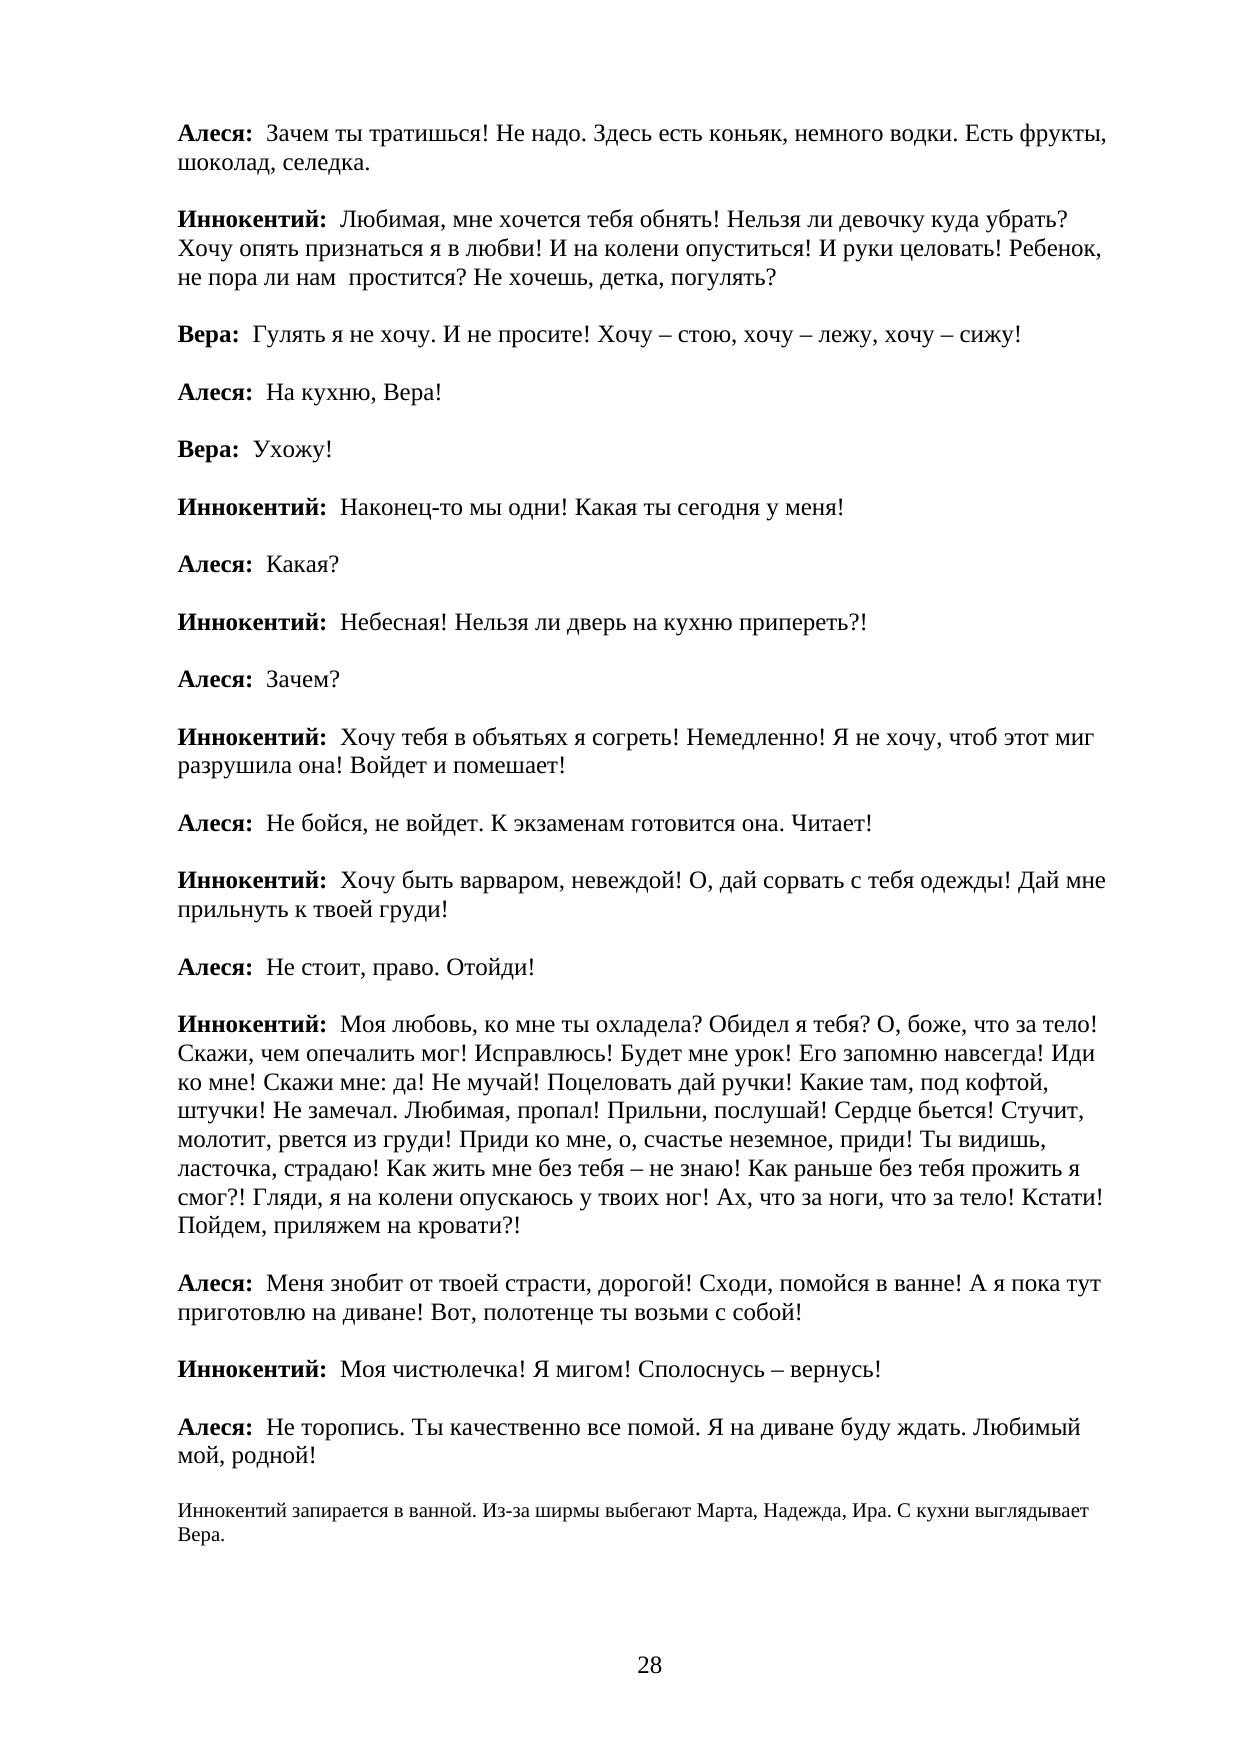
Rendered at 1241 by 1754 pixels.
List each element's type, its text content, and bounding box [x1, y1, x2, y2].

text Иннокентий: Моя чистюлечка! Я мигом! Сполоснусь – вернусь! [177, 1354, 1122, 1383]
text Иннокентий запирается в ванной. Из-за ширмы выбегают Марта, Надежда, Ира. С кухни выглядывает Вера. [177, 1498, 1122, 1546]
text Алеся: Не торопись. Ты качественно все помой. Я на диване буду ждать. Любимый мой, родной! [177, 1412, 1122, 1469]
text Иннокентий: Наконец-то мы одни! Какая ты сегодня у меня! [177, 492, 1122, 521]
text Алеся: Зачем ты тратишься! Не надо. Здесь есть коньяк, немного водки. Есть фрукты, шоколад, селедка. [177, 118, 1122, 176]
text Алеся: Не стоит, право. Отойди! [177, 952, 1122, 981]
text Алеся: Не бойся, не войдет. К экзаменам готовится она. Читает! [177, 808, 1122, 837]
text Иннокентий: Хочу быть варваром, невеждой! О, дай сорвать с тебя одежды! Дай мне прильнуть к твоей груди! [177, 866, 1122, 923]
text Алеся: Зачем? [177, 664, 1122, 693]
text Иннокентий: Любимая, мне хочется тебя обнять! Нельзя ли девочку куда убрать? Хочу опять признаться я в любви! И на колени опуститься! И руки целовать! Ребенок, не пора ли нам простится? Не хочешь, детка, погулять? [177, 204, 1122, 291]
text Алеся: Какая? [177, 549, 1122, 578]
text Алеся: На кухню, Вера! [177, 377, 1122, 406]
text Вера: Гулять я не хочу. И не просите! Хочу – стою, хочу – лежу, хочу – сижу! [177, 319, 1122, 348]
text Иннокентий: Хочу тебя в объятьях я согреть! Немедленно! Я не хочу, чтоб этот миг разрушила она! Войдет и помешает! [177, 722, 1122, 779]
text Иннокентий: Небесная! Нельзя ли дверь на кухню припереть?! [177, 607, 1122, 636]
text Иннокентий: Моя любовь, ко мне ты охладела? Обидел я тебя? О, боже, что за тело! Скажи, чем опечалить мог! Исправлюсь! Будет мне урок! Его запомню навсегда! Иди ко мне! Скажи мне: да! Не мучай! Поцеловать дай ручки! Какие там, под кофтой, штучки! Не замечал. Любимая, пропал! Прильни, послушай! Сердце бьется! Стучит, молотит, рвется из груди! Приди ко мне, о, счастье неземное, приди! Ты видишь, ласточка, страдаю! Как жить мне без тебя – не знаю! Как раньше без тебя прожить я смог?! Гляди, я на колени опускаюсь у твоих ног! Ах, что за ноги, что за тело! Кстати! Пойдем, приляжем на кровати?! [177, 1009, 1122, 1239]
text Вера: Ухожу! [177, 434, 1122, 463]
text Алеся: Меня знобит от твоей страсти, дорогой! Сходи, помойся в ванне! А я пока тут приготовлю на диване! Вот, полотенце ты возьми с собой! [177, 1268, 1122, 1326]
